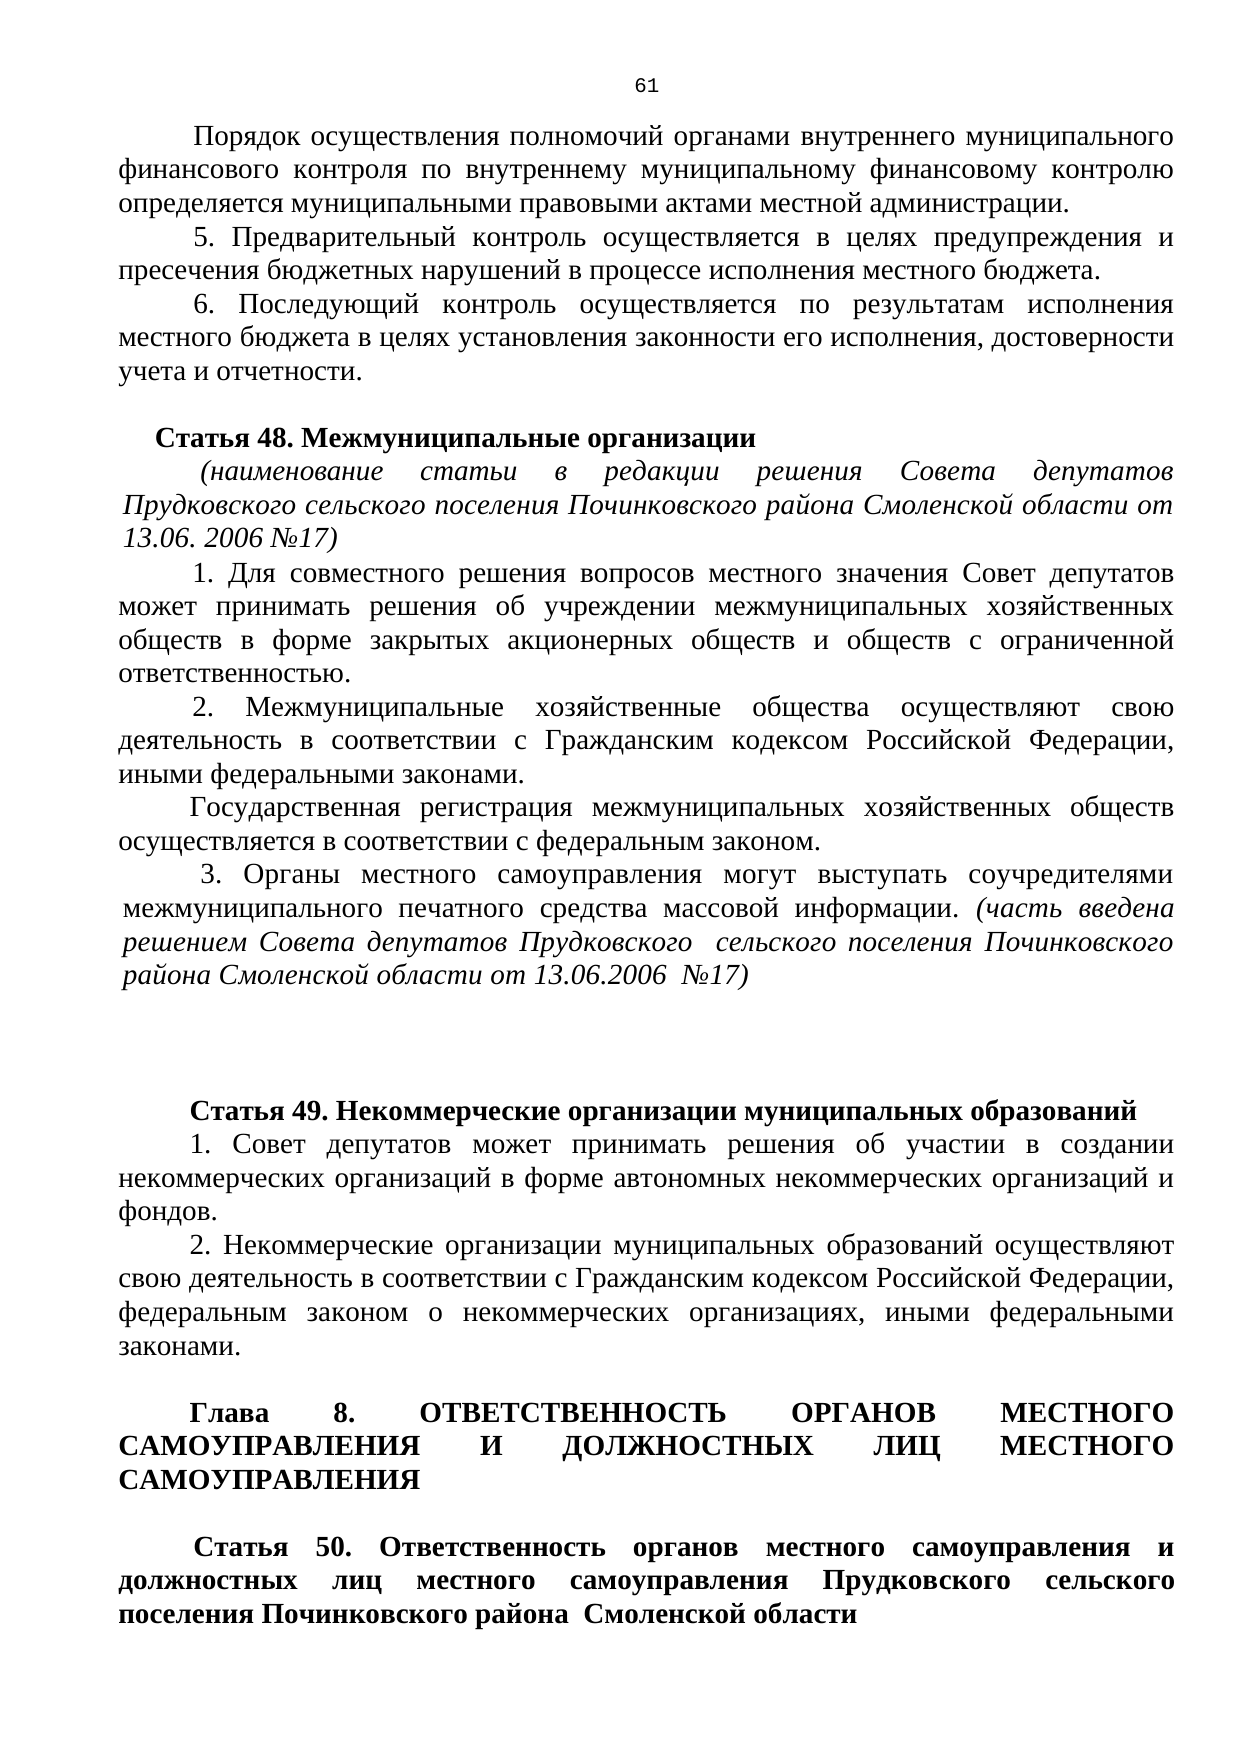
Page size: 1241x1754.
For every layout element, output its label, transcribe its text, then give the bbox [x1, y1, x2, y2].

text 5. Предварительный контроль осуществляется в целях предупреждения и пресечения бюджетных нарушений в процессе исполнения местного бюджета. [118, 219, 1175, 286]
text Статья 49. Некоммерческие организации муниципальных образований [118, 1093, 1175, 1126]
text 6. Последующий контроль осуществляется по результатам исполнения местного бюджета в целях установления законности его исполнения, достоверности учета и отчетности. [118, 286, 1175, 386]
text Государственная регистрация межмуниципальных хозяйственных обществ осуществляется в соответствии с федеральным законом. [118, 789, 1175, 857]
text 2. Некоммерческие организации муниципальных образований осуществляют свою деятельность в соответствии с Гражданским кодексом Российской Федерации, федеральным законом о некоммерческих организациях, иными федеральными законами. [118, 1227, 1175, 1361]
text 1. Для совместного решения вопросов местного значения Совет депутатов может принимать решения об учреждении межмуниципальных хозяйственных обществ в форме закрытых акционерных обществ и обществ с ограниченной ответственностью. [118, 555, 1175, 689]
text Порядок осуществления полномочий органами внутреннего муниципального финансового контроля по внутреннему муниципальному финансовому контролю определяется муниципальными правовыми актами местной администрации. [118, 118, 1175, 219]
text 3. Органы местного самоуправления могут выступать соучредителями межмуниципального печатного средства массовой информации. (часть введена решением Совета депутатов Прудковского сельского поселения Починковского района Смоленской области от 13.06.2006 №17) [123, 857, 1175, 991]
text 1. Совет депутатов может принимать решения об участии в создании некоммерческих организаций в форме автономных некоммерческих организаций и фондов. [118, 1126, 1175, 1227]
text Статья 50. Ответственность органов местного самоуправления и должностных лиц местного самоуправления Прудковского сельского поселения Починковского района Смоленской области [118, 1529, 1175, 1629]
text 2. Межмуниципальные хозяйственные общества осуществляют свою деятельность в соответствии с Гражданским кодексом Российской Федерации, иными федеральными законами. [118, 689, 1175, 789]
text (наименование статьи в редакции решения Совета депутатов Прудковского сельского поселения Починковского района Смоленской области от 13.06. 2006 №17) [123, 454, 1175, 555]
text Глава 8. ОТВЕТСТВЕННОСТЬ ОРГАНОВ МЕСТНОГО САМОУПРАВЛЕНИЯ И ДОЛЖНОСТНЫХ ЛИЦ МЕСТНОГО САМОУПРАВЛЕНИЯ [118, 1395, 1175, 1495]
text Статья 48. Межмуниципальные организации [118, 420, 1175, 453]
